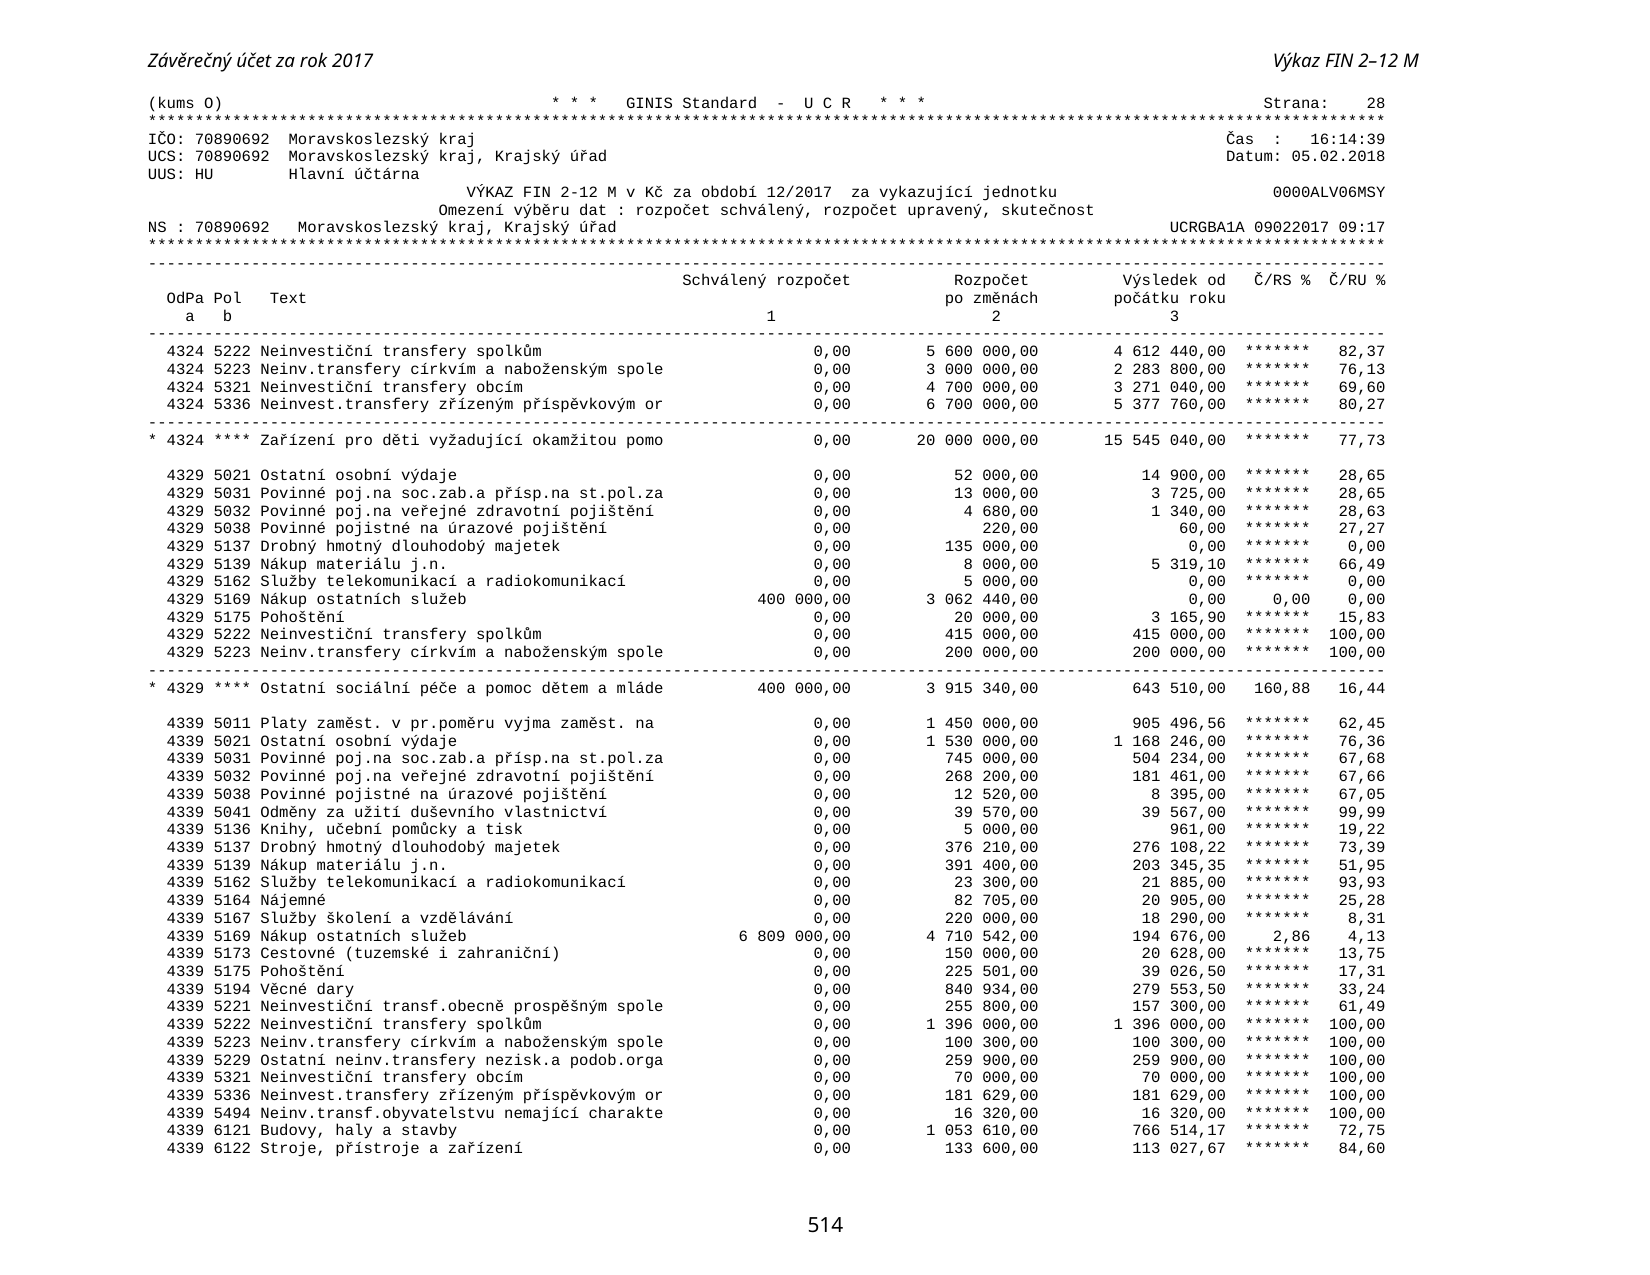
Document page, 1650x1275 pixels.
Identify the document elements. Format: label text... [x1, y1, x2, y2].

text VÝKAZ FIN 2-12 M v Kč za období 12/2017 za vykazující jednotku 0000ALV06MSY [148, 184, 1502, 202]
text 4339 5139 Nákup materiálu j.n. 0,00 391 400,00 203 345,35 ******* 51,95 [148, 857, 1502, 875]
text 4324 5223 Neinv.transfery církvím a naboženským spole 0,00 3 000 000,00 2 283 800,00 ******* 76,13 [148, 361, 1502, 379]
text 4339 5494 Neinv.transf.obyvatelstvu nemající charakte 0,00 16 320,00 16 320,00 ******* 100,00 [148, 1105, 1502, 1123]
text ------------------------------------------------------------------------------------------------------------------------------------ [148, 326, 1502, 344]
text 4339 5032 Povinné poj.na veřejné zdravotní pojištění 0,00 268 200,00 181 461,00 ******* 67,66 [148, 769, 1502, 786]
text ------------------------------------------------------------------------------------------------------------------------------------ [148, 255, 1502, 273]
text 4339 5021 Ostatní osobní výdaje 0,00 1 530 000,00 1 168 246,00 ******* 76,36 [148, 733, 1502, 751]
text * 4329 **** Ostatní sociální péče a pomoc dětem a mláde 400 000,00 3 915 340,00 643 510,00 160,88 16,44 [148, 680, 1502, 698]
text 4339 5031 Povinné poj.na soc.zab.a přísp.na st.pol.za 0,00 745 000,00 504 234,00 ******* 67,68 [148, 751, 1502, 769]
text 4324 5222 Neinvestiční transfery spolkům 0,00 5 600 000,00 4 612 440,00 ******* 82,37 [148, 344, 1502, 361]
text 4339 5038 Povinné pojistné na úrazové pojištění 0,00 12 520,00 8 395,00 ******* 67,05 [148, 786, 1502, 804]
text 4339 6121 Budovy, haly a stavby 0,00 1 053 610,00 766 514,17 ******* 72,75 [148, 1123, 1502, 1141]
text 4339 5321 Neinvestiční transfery obcím 0,00 70 000,00 70 000,00 ******* 100,00 [148, 1070, 1502, 1087]
text 4329 5175 Pohoštění 0,00 20 000,00 3 165,90 ******* 15,83 [148, 609, 1502, 627]
text 4329 5038 Povinné pojistné na úrazové pojištění 0,00 220,00 60,00 ******* 27,27 [148, 521, 1502, 538]
text 4339 5221 Neinvestiční transf.obecně prospěšným spole 0,00 255 800,00 157 300,00 ******* 61,49 [148, 999, 1502, 1017]
text OdPa Pol Text po změnách počátku roku [148, 291, 1502, 308]
text 4324 5336 Neinvest.transfery zřízeným příspěvkovým or 0,00 6 700 000,00 5 377 760,00 ******* 80,27 [148, 397, 1502, 414]
text 4339 5223 Neinv.transfery církvím a naboženským spole 0,00 100 300,00 100 300,00 ******* 100,00 [148, 1034, 1502, 1052]
text 4329 5031 Povinné poj.na soc.zab.a přísp.na st.pol.za 0,00 13 000,00 3 725,00 ******* 28,65 [148, 485, 1502, 503]
text 4329 5169 Nákup ostatních služeb 400 000,00 3 062 440,00 0,00 0,00 0,00 [148, 592, 1502, 609]
text 4339 5164 Nájemné 0,00 82 705,00 20 905,00 ******* 25,28 [148, 893, 1502, 910]
text ************************************************************************************************************************************ [148, 113, 1502, 131]
text 4329 5032 Povinné poj.na veřejné zdravotní pojištění 0,00 4 680,00 1 340,00 ******* 28,63 [148, 503, 1502, 521]
text 4324 5321 Neinvestiční transfery obcím 0,00 4 700 000,00 3 271 040,00 ******* 69,60 [148, 379, 1502, 397]
text 4339 6122 Stroje, přístroje a zařízení 0,00 133 600,00 113 027,67 ******* 84,60 [148, 1141, 1502, 1158]
text 4339 5194 Věcné dary 0,00 840 934,00 279 553,50 ******* 33,24 [148, 981, 1502, 999]
text 4339 5041 Odměny za užití duševního vlastnictví 0,00 39 570,00 39 567,00 ******* 99,99 [148, 804, 1502, 822]
text a b 1 2 3 [148, 308, 1502, 326]
text 4339 5137 Drobný hmotný dlouhodobý majetek 0,00 376 210,00 276 108,22 ******* 73,39 [148, 839, 1502, 857]
text UCS: 70890692 Moravskoslezský kraj, Krajský úřad Datum: 05.02.2018 [148, 149, 1502, 167]
text 4339 5175 Pohoštění 0,00 225 501,00 39 026,50 ******* 17,31 [148, 963, 1502, 981]
text 4329 5139 Nákup materiálu j.n. 0,00 8 000,00 5 319,10 ******* 66,49 [148, 556, 1502, 574]
text 4339 5167 Služby školení a vzdělávání 0,00 220 000,00 18 290,00 ******* 8,31 [148, 910, 1502, 928]
text NS : 70890692 Moravskoslezský kraj, Krajský úřad UCRGBA1A 09022017 09:17 [148, 220, 1502, 237]
text 4329 5223 Neinv.transfery církvím a naboženským spole 0,00 200 000,00 200 000,00 ******* 100,00 [148, 645, 1502, 662]
text ************************************************************************************************************************************ [148, 237, 1502, 255]
text 4339 5011 Platy zaměst. v pr.poměru vyjma zaměst. na 0,00 1 450 000,00 905 496,56 ******* 62,45 [148, 716, 1502, 733]
text ------------------------------------------------------------------------------------------------------------------------------------ [148, 662, 1502, 680]
text 4329 5162 Služby telekomunikací a radiokomunikací 0,00 5 000,00 0,00 ******* 0,00 [148, 574, 1502, 592]
text 4339 5169 Nákup ostatních služeb 6 809 000,00 4 710 542,00 194 676,00 2,86 4,13 [148, 928, 1502, 946]
text 4339 5229 Ostatní neinv.transfery nezisk.a podob.orga 0,00 259 900,00 259 900,00 ******* 100,00 [148, 1052, 1502, 1070]
text Schválený rozpočet Rozpočet Výsledek od Č/RS % Č/RU % [148, 273, 1502, 291]
text UUS: HU Hlavní účtárna [148, 167, 1502, 184]
text 4339 5162 Služby telekomunikací a radiokomunikací 0,00 23 300,00 21 885,00 ******* 93,93 [148, 875, 1502, 893]
text 4339 5173 Cestovné (tuzemské i zahraniční) 0,00 150 000,00 20 628,00 ******* 13,75 [148, 946, 1502, 963]
text (kums O) * * * GINIS Standard - U C R * * * Strana: 28 [148, 96, 1502, 113]
text Omezení výběru dat : rozpočet schválený, rozpočet upravený, skutečnost [148, 202, 1502, 220]
text * 4324 **** Zařízení pro děti vyžadující okamžitou pomo 0,00 20 000 000,00 15 545 040,00 ******* 77,73 [148, 432, 1502, 450]
text 4329 5137 Drobný hmotný dlouhodobý majetek 0,00 135 000,00 0,00 ******* 0,00 [148, 538, 1502, 556]
text 4339 5136 Knihy, učební pomůcky a tisk 0,00 5 000,00 961,00 ******* 19,22 [148, 822, 1502, 839]
text 4329 5222 Neinvestiční transfery spolkům 0,00 415 000,00 415 000,00 ******* 100,00 [148, 627, 1502, 645]
text 4329 5021 Ostatní osobní výdaje 0,00 52 000,00 14 900,00 ******* 28,65 [148, 468, 1502, 485]
text 4339 5222 Neinvestiční transfery spolkům 0,00 1 396 000,00 1 396 000,00 ******* 100,00 [148, 1017, 1502, 1034]
text IČO: 70890692 Moravskoslezský kraj Čas : 16:14:39 [148, 131, 1502, 149]
text ------------------------------------------------------------------------------------------------------------------------------------ [148, 414, 1502, 432]
text 4339 5336 Neinvest.transfery zřízeným příspěvkovým or 0,00 181 629,00 181 629,00 ******* 100,00 [148, 1087, 1502, 1105]
